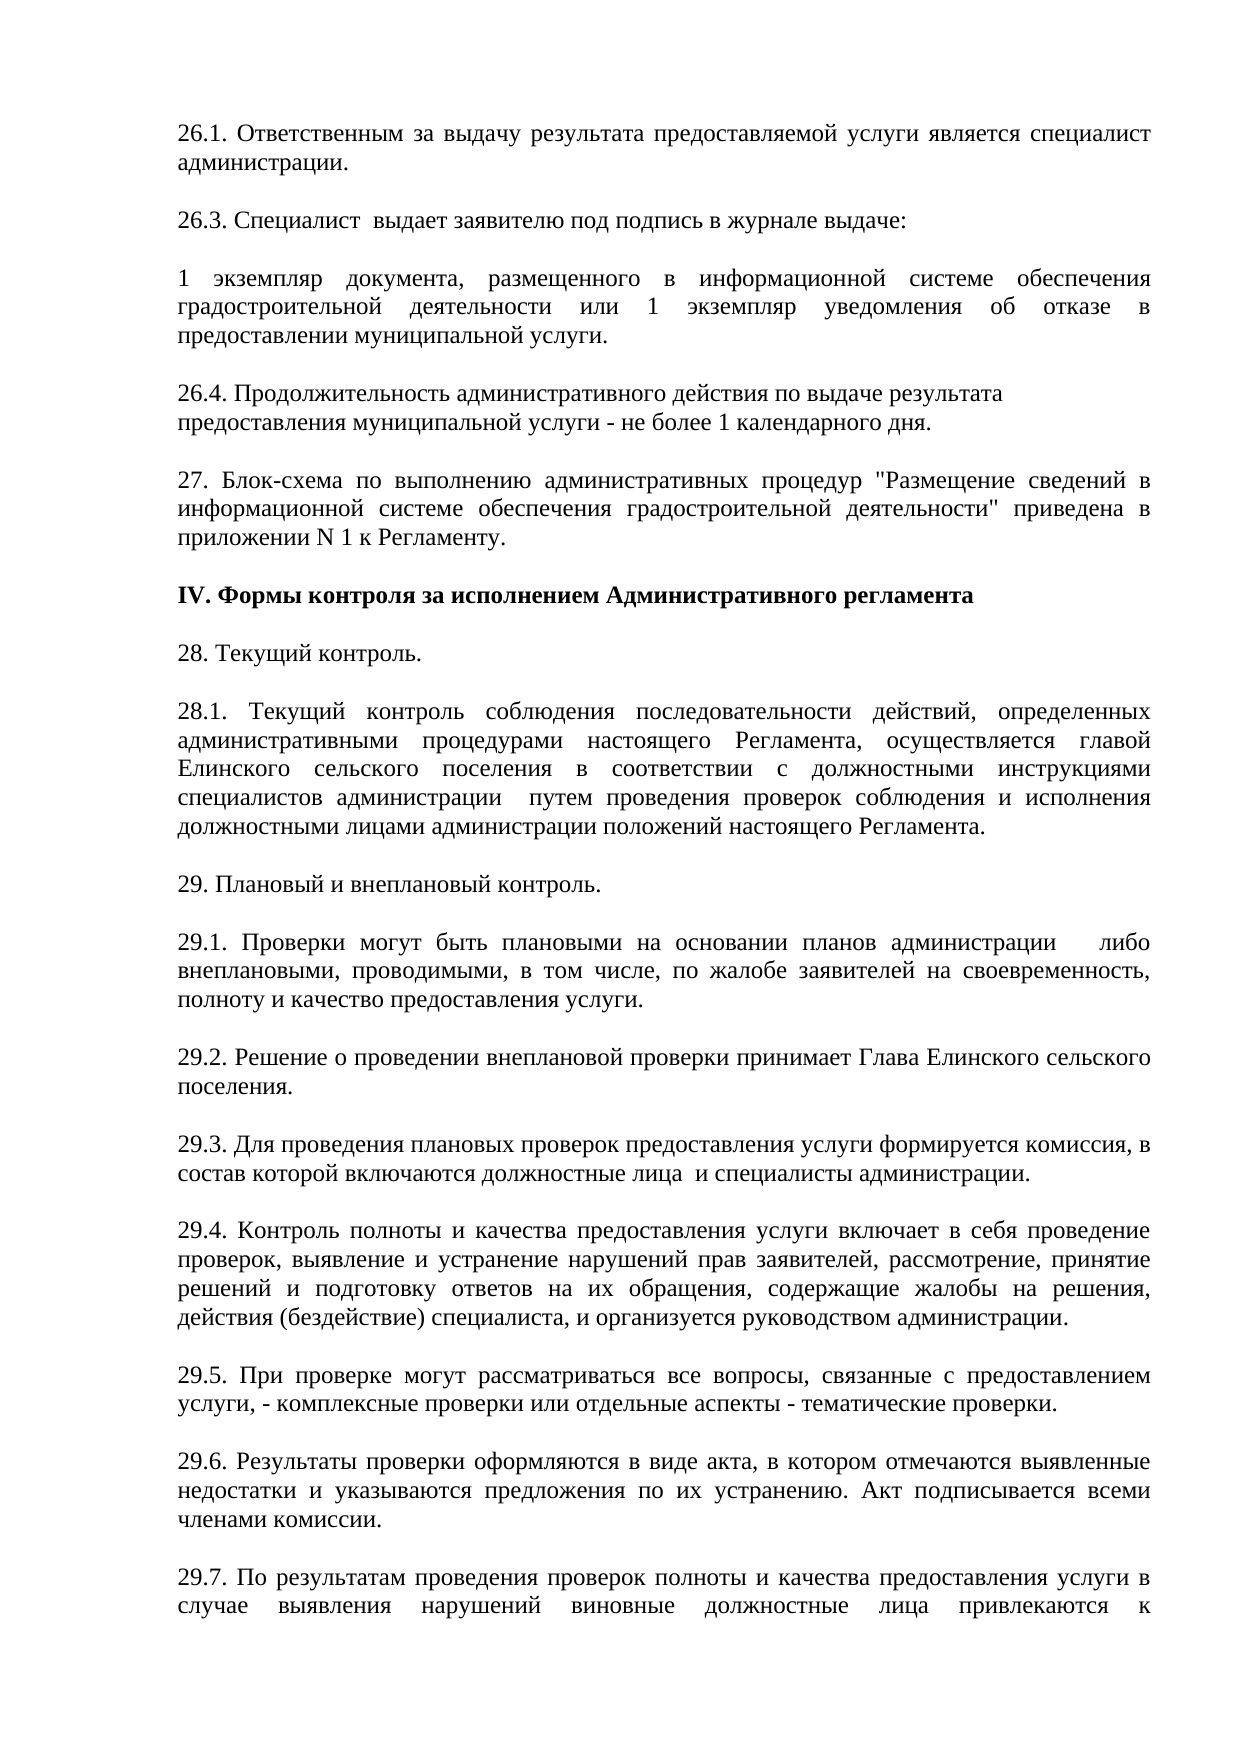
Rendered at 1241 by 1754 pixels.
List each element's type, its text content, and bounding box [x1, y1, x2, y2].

text 26.1. Ответственным за выдачу результата предоставляемой услуги является специалист администрации. [177, 118, 1152, 176]
text 28.1. Текущий контроль соблюдения последовательности действий, определенных административными процедурами настоящего Регламента, осуществляется главой Елинского сельского поселения в соответствии с должностными инструкциями специалистов администрации путем проведения проверок соблюдения и исполнения должностными лицами администрации положений настоящего Регламента. [177, 696, 1152, 840]
text 1 экземпляр документа, размещенного в информационной системе обеспечения градостроительной деятельности или 1 экземпляр уведомления об отказе в предоставлении муниципальной услуги. [177, 263, 1152, 349]
text 28. Текущий контроль. [177, 638, 1152, 667]
text 29.3. Для проведения плановых проверок предоставления услуги формируется комиссия, в состав которой включаются должностные лица и специалисты администрации. [177, 1129, 1152, 1186]
text 27. Блок-схема по выполнению административных процедур "Размещение сведений в информационной системе обеспечения градостроительной деятельности" приведена в приложении N 1 к Регламенту. [177, 465, 1152, 551]
text 29.2. Решение о проведении внеплановой проверки принимает Глава Елинского сельского поселения. [177, 1042, 1152, 1100]
text 26.4. Продолжительность административного действия по выдаче результата предоставления муниципальной услуги - не более 1 календарного дня. [177, 378, 1152, 436]
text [177, 1562, 1152, 1619]
text IV. Формы контроля за исполнением Административного регламента [177, 580, 1152, 609]
text 29.5. При проверке могут рассматриваться все вопросы, связанные с предоставлением услуги, - комплексные проверки или отдельные аспекты - тематические проверки. [177, 1360, 1152, 1417]
text 29.1. Проверки могут быть плановыми на основании планов администрации либо внеплановыми, проводимыми, в том числе, по жалобе заявителей на своевременность, полноту и качество предоставления услуги. [177, 927, 1152, 1013]
text 29.6. Результаты проверки оформляются в виде акта, в котором отмечаются выявленные недостатки и указываются предложения по их устранению. Акт подписывается всеми членами комиссии. [177, 1446, 1152, 1533]
text 29. Плановый и внеплановый контроль. [177, 869, 1152, 898]
text 29.4. Контроль полноты и качества предоставления услуги включает в себя проведение проверок, выявление и устранение нарушений прав заявителей, рассмотрение, принятие решений и подготовку ответов на их обращения, содержащие жалобы на решения, действия (бездействие) специалиста, и организуется руководством администрации. [177, 1216, 1152, 1331]
text 26.3. Специалист выдает заявителю под подпись в журнале выдаче: [177, 205, 1152, 233]
